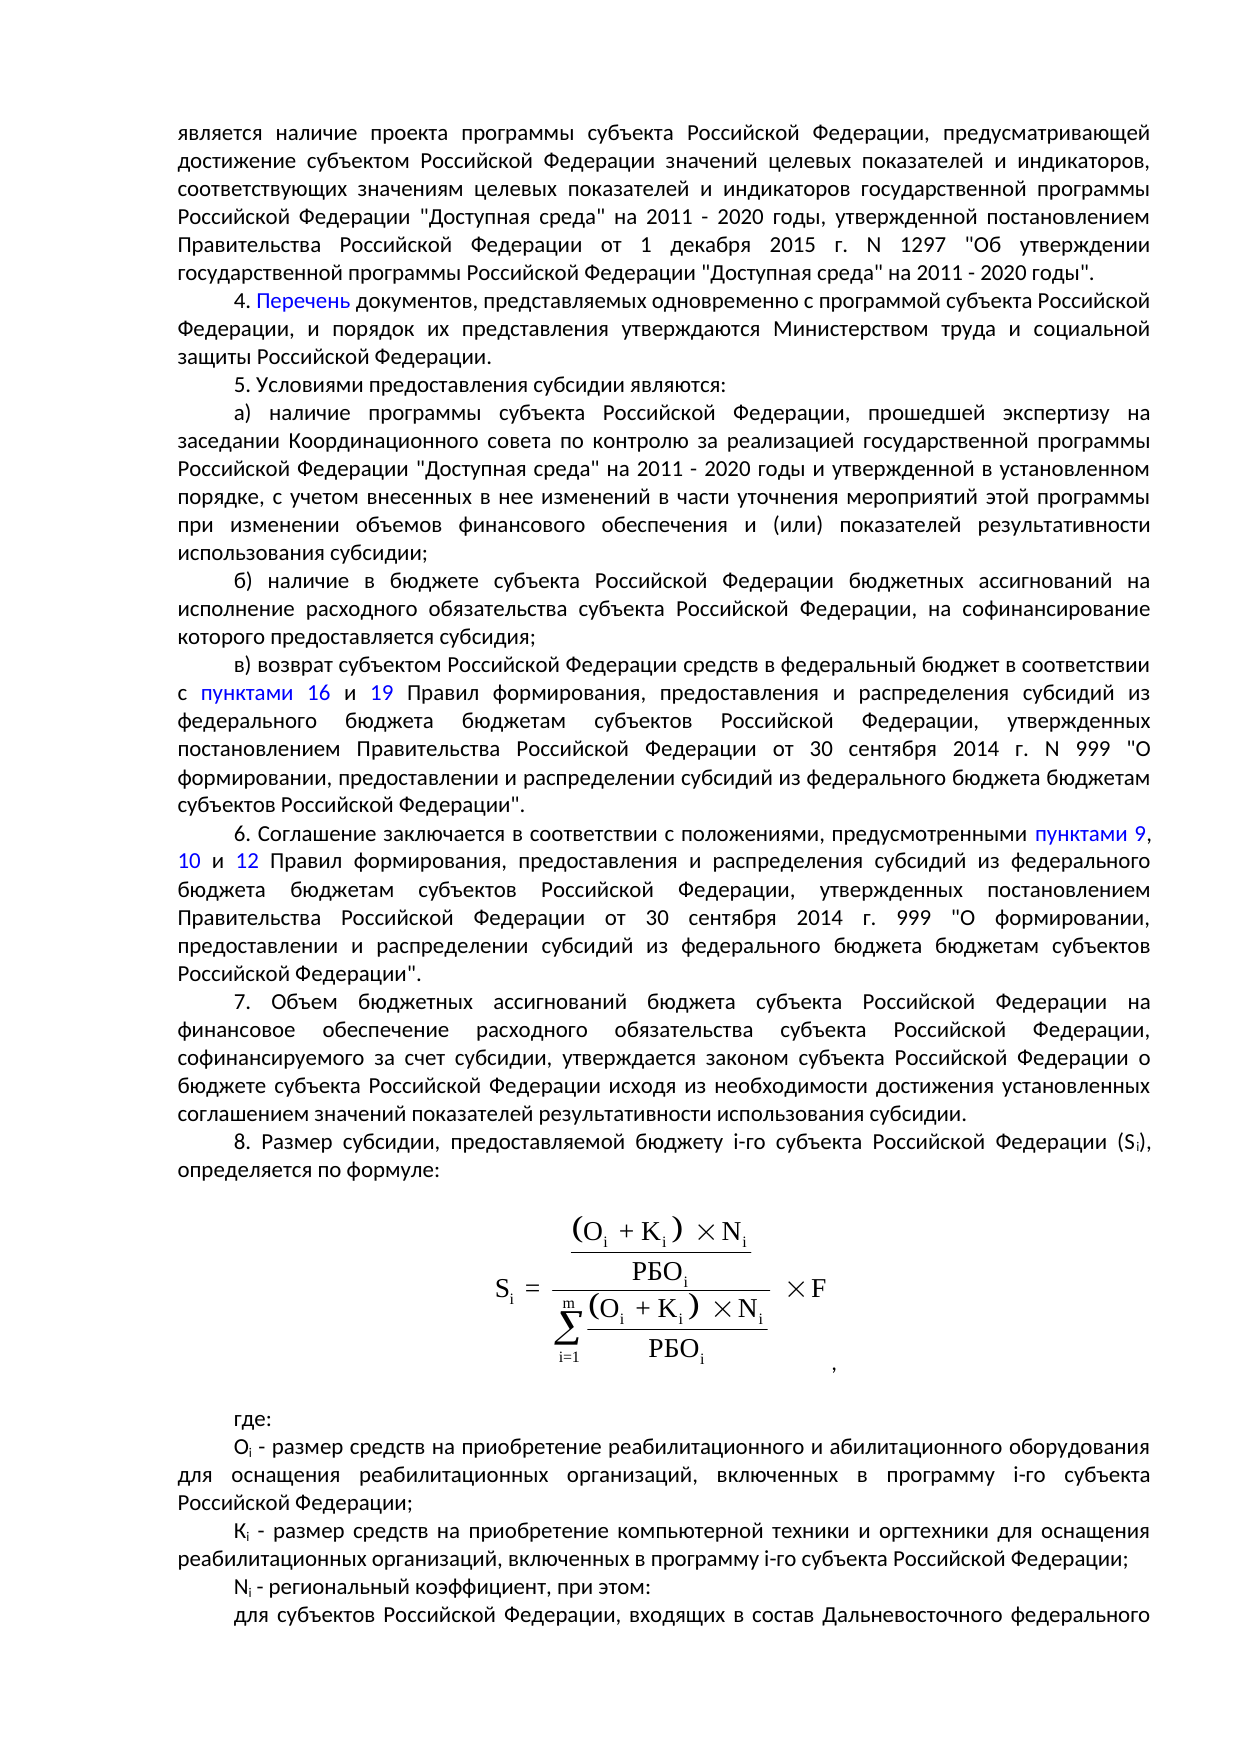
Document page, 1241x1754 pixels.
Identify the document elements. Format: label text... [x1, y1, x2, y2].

text где: [177, 1404, 1152, 1432]
text 8. Размер субсидии, предоставляемой бюджету i-го субъекта Российской Федерации (Si), определяется по формуле: [177, 1127, 1152, 1183]
text 7. Объем бюджетных ассигнований бюджета субъекта Российской Федерации на финансовое обеспечение расходного обязательства субъекта Российской Федерации, софинансируемого за счет субсидии, утверждается законом субъекта Российской Федерации о бюджете субъекта Российской Федерации исходя из необходимости достижения установленных соглашением значений показателей результативности использования субсидии. [177, 987, 1152, 1127]
text 4. Перечень документов, представляемых одновременно с программой субъекта Российской Федерации, и порядок их представления утверждаются Министерством труда и социальной защиты Российской Федерации. [177, 286, 1152, 370]
text , [177, 1211, 1152, 1376]
text б) наличие в бюджете субъекта Российской Федерации бюджетных ассигнований на исполнение расходного обязательства субъекта Российской Федерации, на софинансирование которого предоставляется субсидия; [177, 566, 1152, 651]
text в) возврат субъектом Российской Федерации средств в федеральный бюджет в соответствии с пунктами 16 и 19 Правил формирования, предоставления и распределения субсидий из федерального бюджета бюджетам субъектов Российской Федерации, утвержденных постановлением Правительства Российской Федерации от 30 сентября 2014 г. N 999 "О формировании, предоставлении и распределении субсидий из федерального бюджета бюджетам субъектов Российской Федерации". [177, 651, 1152, 819]
text 5. Условиями предоставления субсидии являются: [177, 370, 1152, 398]
text Oi - размер средств на приобретение реабилитационного и абилитационного оборудования для оснащения реабилитационных организаций, включенных в программу i-го субъекта Российской Федерации; [177, 1432, 1152, 1516]
text а) наличие программы субъекта Российской Федерации, прошедшей экспертизу на заседании Координационного совета по контролю за реализацией государственной программы Российской Федерации "Доступная среда" на 2011 - 2020 годы и утвержденной в установленном порядке, с учетом внесенных в нее изменений в части уточнения мероприятий этой программы при изменении объемов финансового обеспечения и (или) показателей результативности использования субсидии; [177, 398, 1152, 566]
text Кi - размер средств на приобретение компьютерной техники и оргтехники для оснащения реабилитационных организаций, включенных в программу i-го субъекта Российской Федерации; [177, 1516, 1152, 1572]
text Ni - региональный коэффициент, при этом: [177, 1572, 1152, 1600]
text 6. Соглашение заключается в соответствии с положениями, предусмотренными пунктами 9, 10 и 12 Правил формирования, предоставления и распределения субсидий из федерального бюджета бюджетам субъектов Российской Федерации, утвержденных постановлением Правительства Российской Федерации от 30 сентября 2014 г. 999 "О формировании, предоставлении и распределении субсидий из федерального бюджета бюджетам субъектов Российской Федерации". [177, 819, 1152, 987]
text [177, 118, 1152, 286]
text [177, 1600, 1152, 1628]
